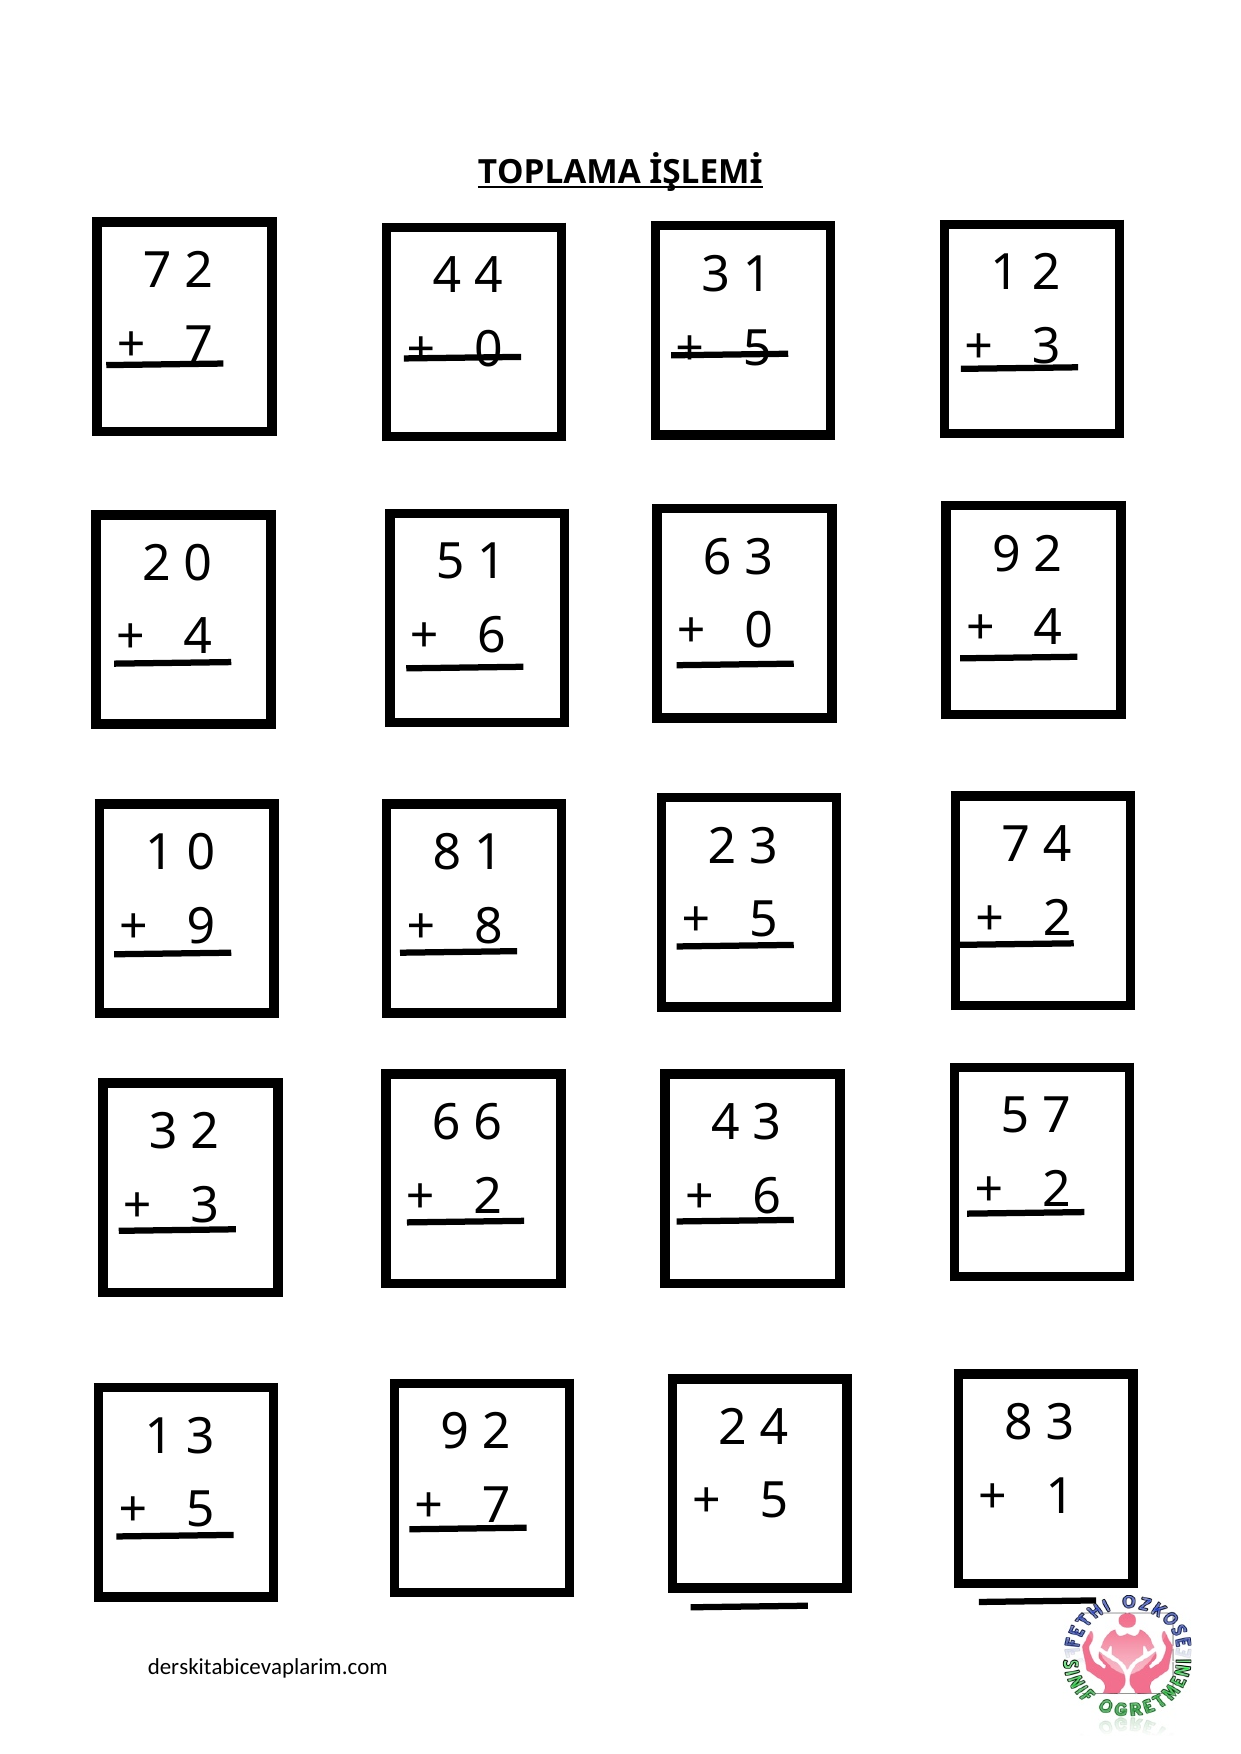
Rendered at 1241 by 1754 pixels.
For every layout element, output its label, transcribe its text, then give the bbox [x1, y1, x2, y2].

text TOPLAMA İŞLEMİ [148, 148, 1093, 193]
picture [1062, 1595, 1192, 1736]
